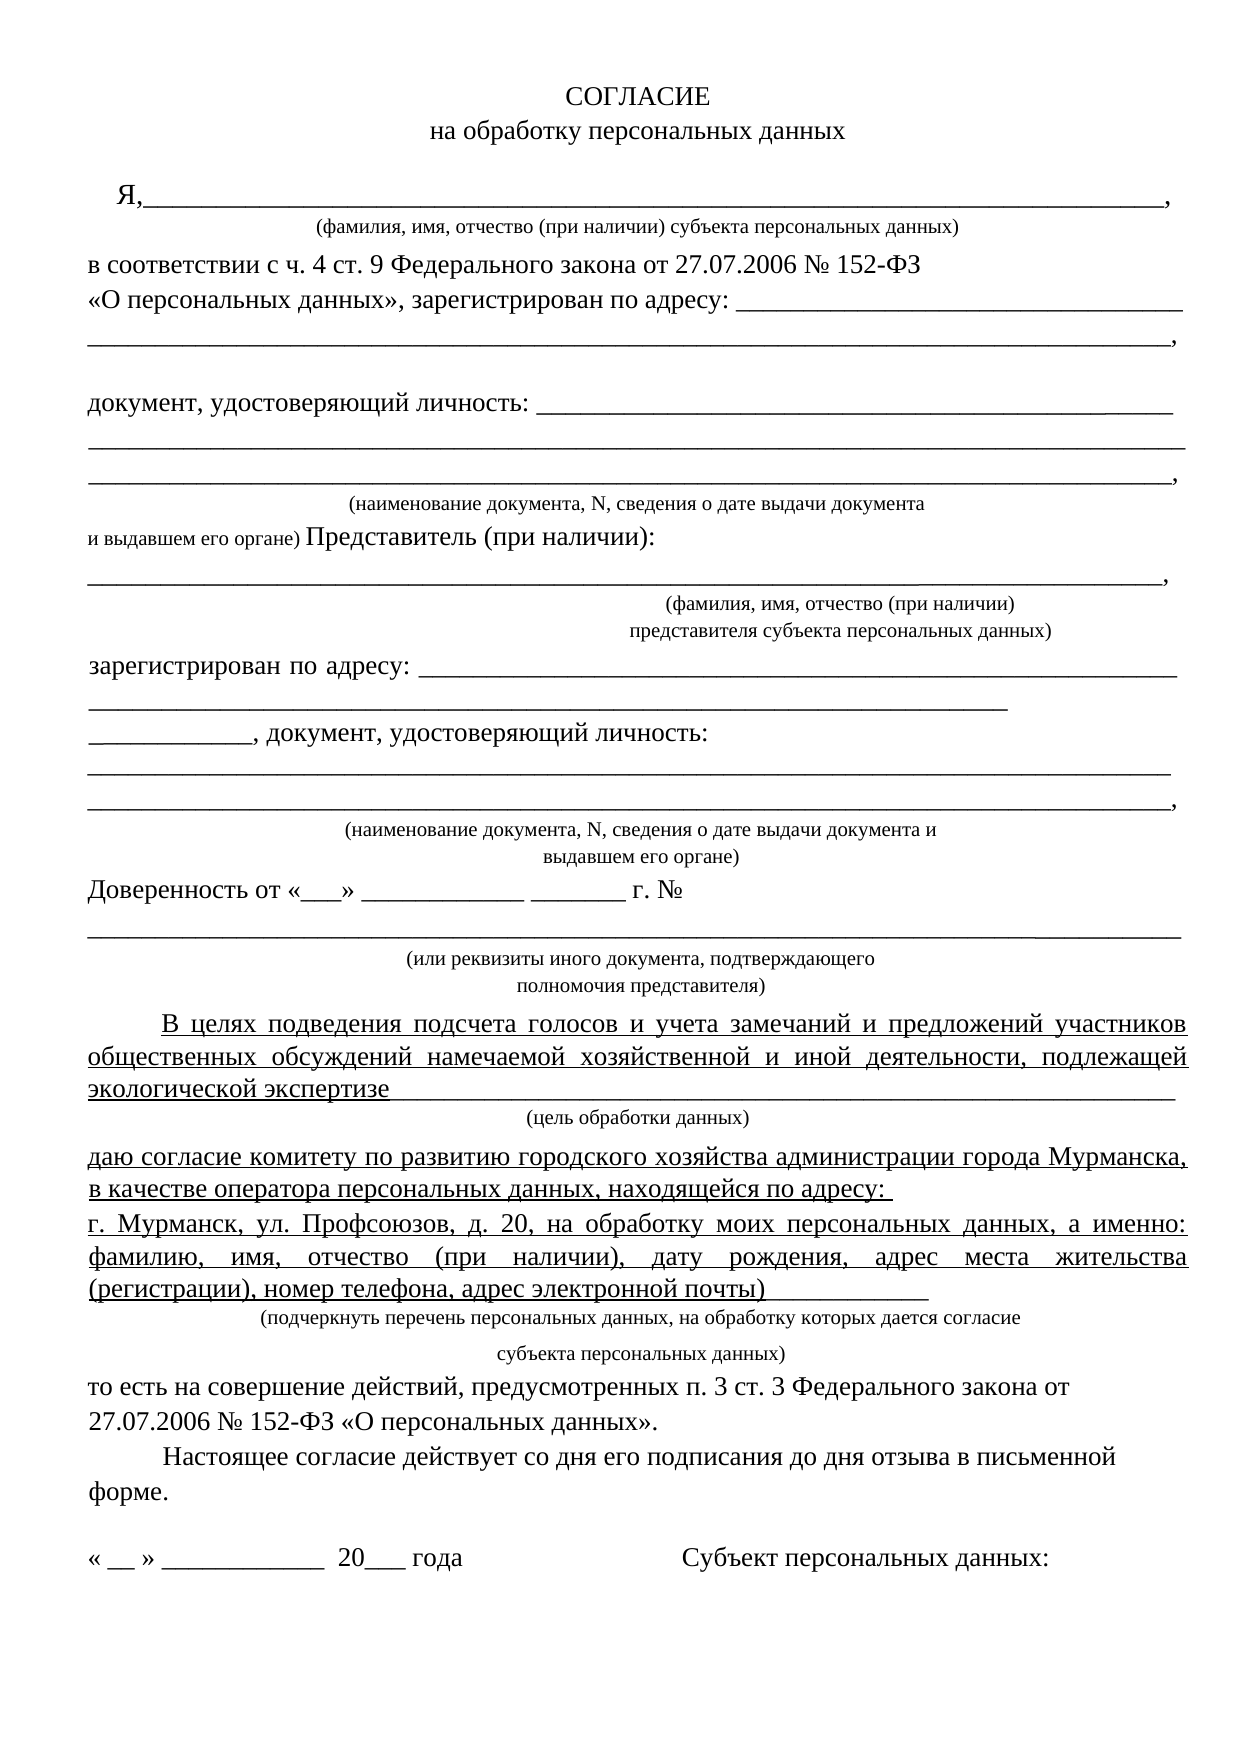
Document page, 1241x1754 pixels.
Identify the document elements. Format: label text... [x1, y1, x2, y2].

text г. Мурманск, ул. Профсоюзов, д. 20, на обработку моих персональных данных, а именно: фамилию, имя, отчество (при наличии), дату рождения, адрес места жительства (регистрации), номер телефона, адрес электронной почты)____________ [87, 1236, 1188, 1303]
text ________________________________________________________________________________, [87, 782, 1187, 813]
text Настоящее согласие действует со дня его подписания до дня отзыва в письменной форме. [87, 1440, 1187, 1506]
text даю согласие комитету по развитию городского хозяйства администрации города Мурманска, в качестве оператора персональных данных, находящейся по адресу: [87, 1168, 1188, 1203]
text Доверенность от «___» ____________ _______ г. № [87, 873, 1187, 904]
text г. Мурманск, ул. Профсоюзов, д. 20, на обработку моих персональных данных, а именно: фамилию, имя, отчество (при наличии), дату рождения, адрес места жительства (регистрации), номер телефона, адрес электронной почты)____________ [87, 1208, 1188, 1235]
text ________________________________________________________________________________, [87, 318, 1187, 349]
text (подчеркнуть перечень персональных данных, на обработку которых дается согласие субъекта персональных данных) [218, 1305, 1063, 1366]
text «О персональных данных», зарегистрирован по адресу: _________________________________ [87, 283, 1187, 314]
text (или реквизиты иного документа, подтверждающего полномочия представителя) [349, 946, 932, 997]
text ________________________________________________________________________________ [87, 747, 1187, 778]
text (цель обработки данных) [218, 1105, 1057, 1129]
subtitle Я,______________________________________________________________________, [87, 177, 1187, 211]
text (наименование документа, N, сведения о дате выдачи документа и выдавшем его органе) Представитель (при наличии): [87, 491, 925, 551]
text на обработку персональных данных [89, 114, 1187, 145]
text (наименование документа, N, сведения о дате выдачи документа и выдавшем его органе) [344, 817, 937, 868]
text СОГЛАСИЕ [89, 80, 1187, 111]
text документ, удостоверяющий личность: ____________________________________________ _________________________________________________________________________________ ________________________________________________________________________________, [87, 384, 1187, 487]
text В целях подведения подсчета голосов и учета замечаний и предложений участников общественных обсуждений намечаемой хозяйственной и иной деятельности, подлежащей экологической экспертизе__________________________________________________________ [87, 1008, 1188, 1067]
subtitle ___________________________________________________________________________, [87, 555, 1187, 588]
text зарегистрирован по адресу: ________________________________________________________ ___________________________________________________________________________, документ, удостоверяющий личность: [89, 649, 1178, 747]
text « __ » ____________ 20___ года Субъект персональных данных: [87, 1541, 1187, 1572]
text (фамилия, имя, отчество (при наличии) субъекта персональных данных) [218, 214, 1057, 238]
text то есть на совершение действий, предусмотренных п. 3 ст. 3 Федерального закона от 27.07.2006 № 152-ФЗ «О персональных данных». [87, 1370, 1187, 1436]
text (фамилия, имя, отчество (при наличии) представителя субъекта персональных данных) [599, 591, 1081, 642]
text даю согласие комитету по развитию городского хозяйства администрации города Мурманска, в качестве оператора персональных данных, находящейся по адресу: [87, 1139, 1188, 1167]
text ________________________________________________________________________________ [87, 908, 1187, 942]
text в соответствии с ч. 4 ст. 9 Федерального закона от 27.07.2006 № 152-ФЗ [87, 248, 1187, 279]
text В целях подведения подсчета голосов и учета замечаний и предложений участников общественных обсуждений намечаемой хозяйственной и иной деятельности, подлежащей экологической экспертизе__________________________________________________________ [87, 1068, 1188, 1103]
